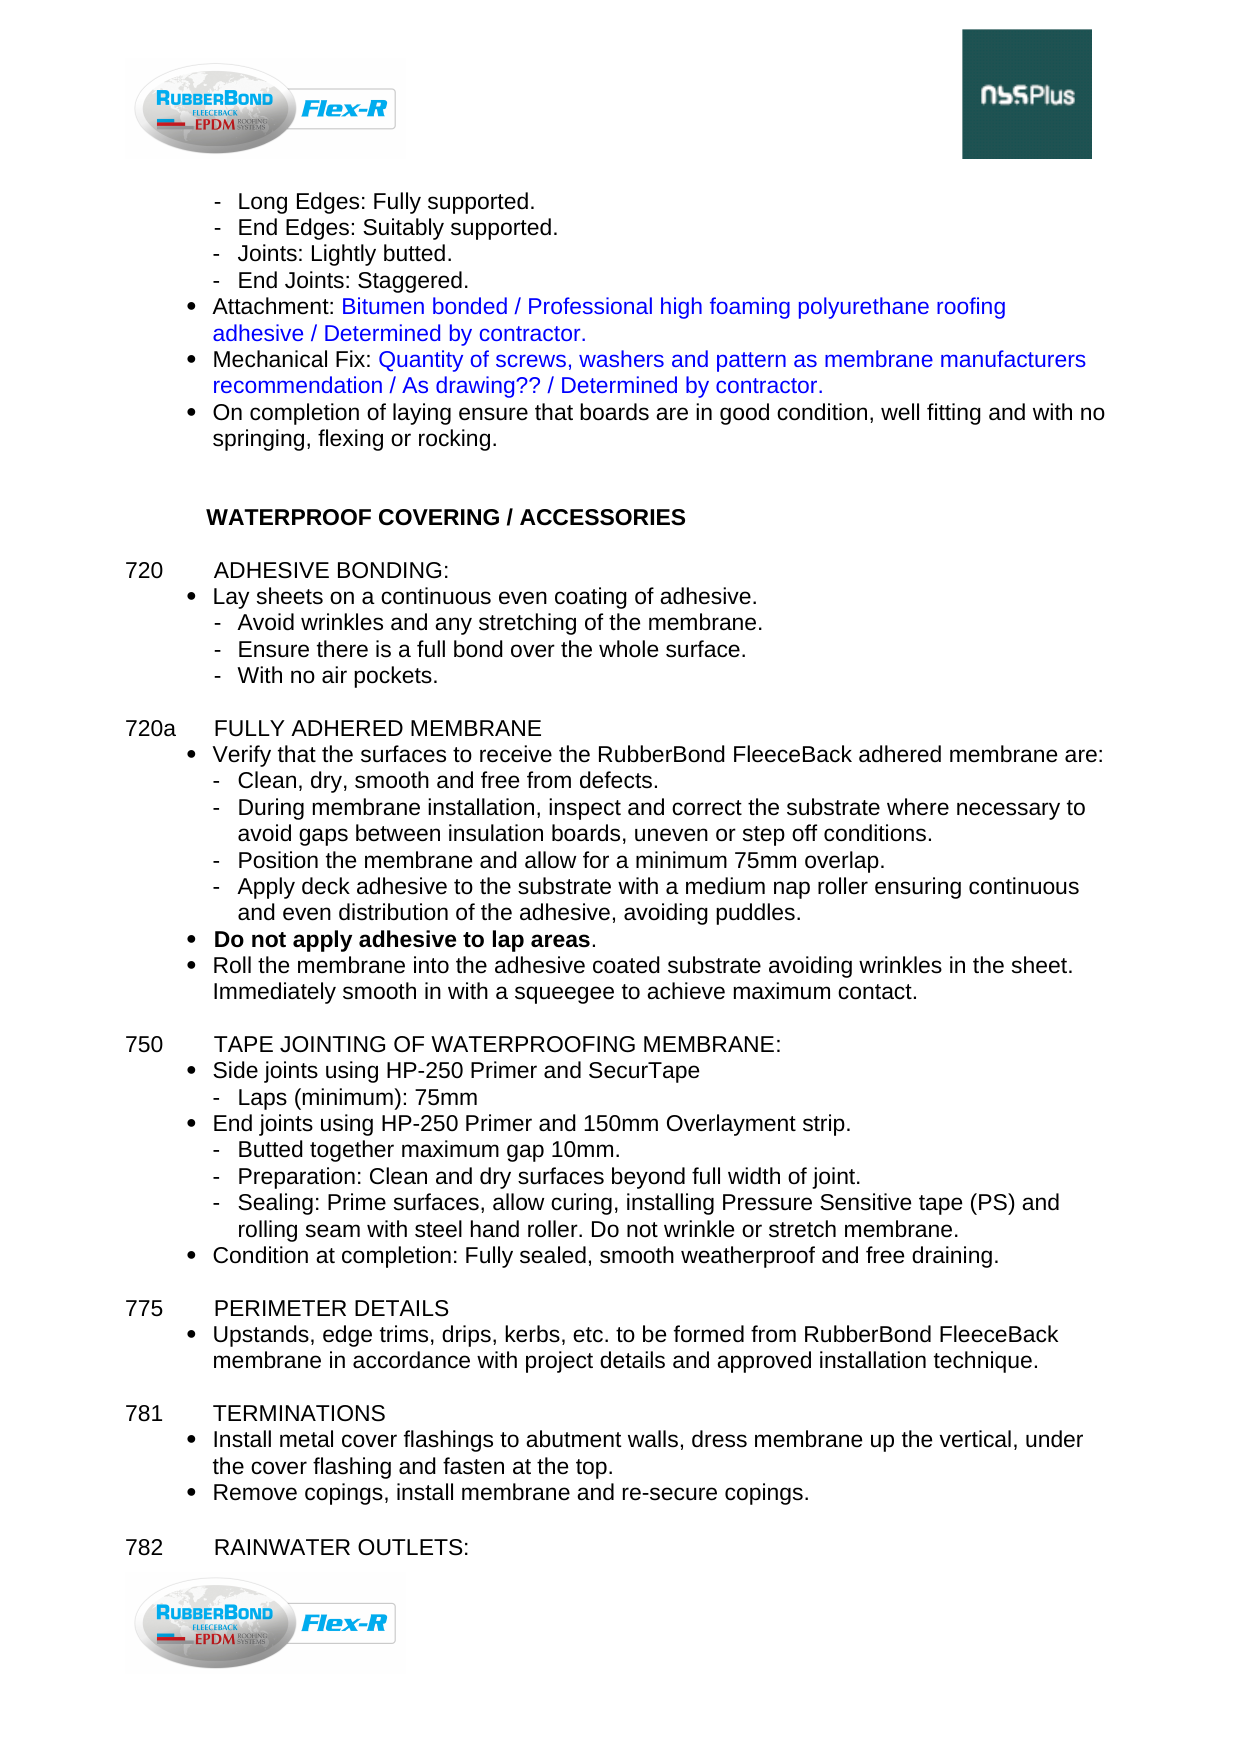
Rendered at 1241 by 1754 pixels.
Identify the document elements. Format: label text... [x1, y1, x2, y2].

picture [125, 58, 407, 159]
list Mechanical Fix: Quantity of screws, washers and pattern as membrane manufacturers recommendation / As drawing?? / Determined by contractor. [187, 346, 1116, 398]
list Do not apply adhesive to lap areas. [187, 926, 1116, 952]
list Ensure there is a full bond over the whole surface. [214, 636, 1116, 662]
list End Edges: Suitably supported. [214, 214, 1116, 240]
text 720 ADHESIVE BONDING: [125, 557, 1116, 583]
list Install metal cover flashings to abutment walls, dress membrane up the vertical, under the cover flashing and fasten at the top. [187, 1426, 1116, 1479]
list Preparation: Clean and dry surfaces beyond full width of joint. [212, 1163, 1116, 1189]
list Side joints using HP-250 Primer and SecurTape [187, 1057, 1116, 1084]
list Apply deck adhesive to the substrate with a medium nap roller ensuring continuous and even distribution of the adhesive, avoiding puddles. [212, 873, 1116, 926]
list Joints: Lightly butted. [212, 240, 1116, 267]
list Butted together maximum gap 10mm. [212, 1136, 1116, 1163]
list Remove copings, install membrane and re-secure copings. [187, 1479, 1116, 1505]
list With no air pockets. [214, 662, 1116, 688]
list Laps (minimum): 75mm [212, 1084, 1116, 1110]
list Roll the membrane into the adhesive coated substrate avoiding wrinkles in the sheet. Immediately smooth in with a squeegee to achieve maximum contact. [187, 952, 1116, 1005]
list End joints using HP-250 Primer and 150mm Overlayment strip. [187, 1110, 1116, 1136]
text 775 PERIMETER DETAILS [125, 1294, 1116, 1321]
list On completion of laying ensure that boards are in good condition, well fitting and with no springing, flexing or rocking. [187, 398, 1116, 451]
list During membrane installation, inspect and correct the substrate where necessary to avoid gaps between insulation boards, uneven or step off conditions. [212, 794, 1116, 847]
list Attachment: Bitumen bonded / Professional high foaming polyurethane roofing adhesive / Determined by contractor. [187, 293, 1116, 346]
list Long Edges: Fully supported. [214, 188, 1116, 214]
list Lay sheets on a continuous even coating of adhesive. [187, 583, 1116, 609]
list Verify that the surfaces to receive the RubberBond FleeceBack adhered membrane are: [187, 741, 1116, 767]
list Clean, dry, smooth and free from defects. [212, 767, 1116, 794]
text WATERPROOF COVERING / ACCESSORIES [125, 504, 1116, 530]
text 781 TERMINATIONS [125, 1400, 1116, 1426]
text 782 RAINWATER OUTLETS: [125, 1534, 1116, 1561]
list Sealing: Prime surfaces, allow curing, installing Pressure Sensitive tape (PS) and rolling seam with steel hand roller. Do not wrinkle or stretch membrane. [212, 1189, 1116, 1242]
list End Joints: Staggered. [212, 267, 1116, 293]
list Upstands, edge trims, drips, kerbs, etc. to be formed from RubberBond FleeceBack membrane in accordance with project details and approved installation technique. [187, 1321, 1116, 1374]
text 720a FULLY ADHERED MEMBRANE [125, 715, 1116, 741]
text 750 TAPE JOINTING OF WATERPROOFING MEMBRANE: [125, 1031, 1116, 1057]
list Position the membrane and allow for a minimum 75mm overlap. [212, 847, 1116, 873]
list Avoid wrinkles and any stretching of the membrane. [214, 609, 1116, 636]
list Condition at completion: Fully sealed, smooth weatherproof and free draining. [187, 1242, 1116, 1268]
picture [125, 1572, 407, 1674]
